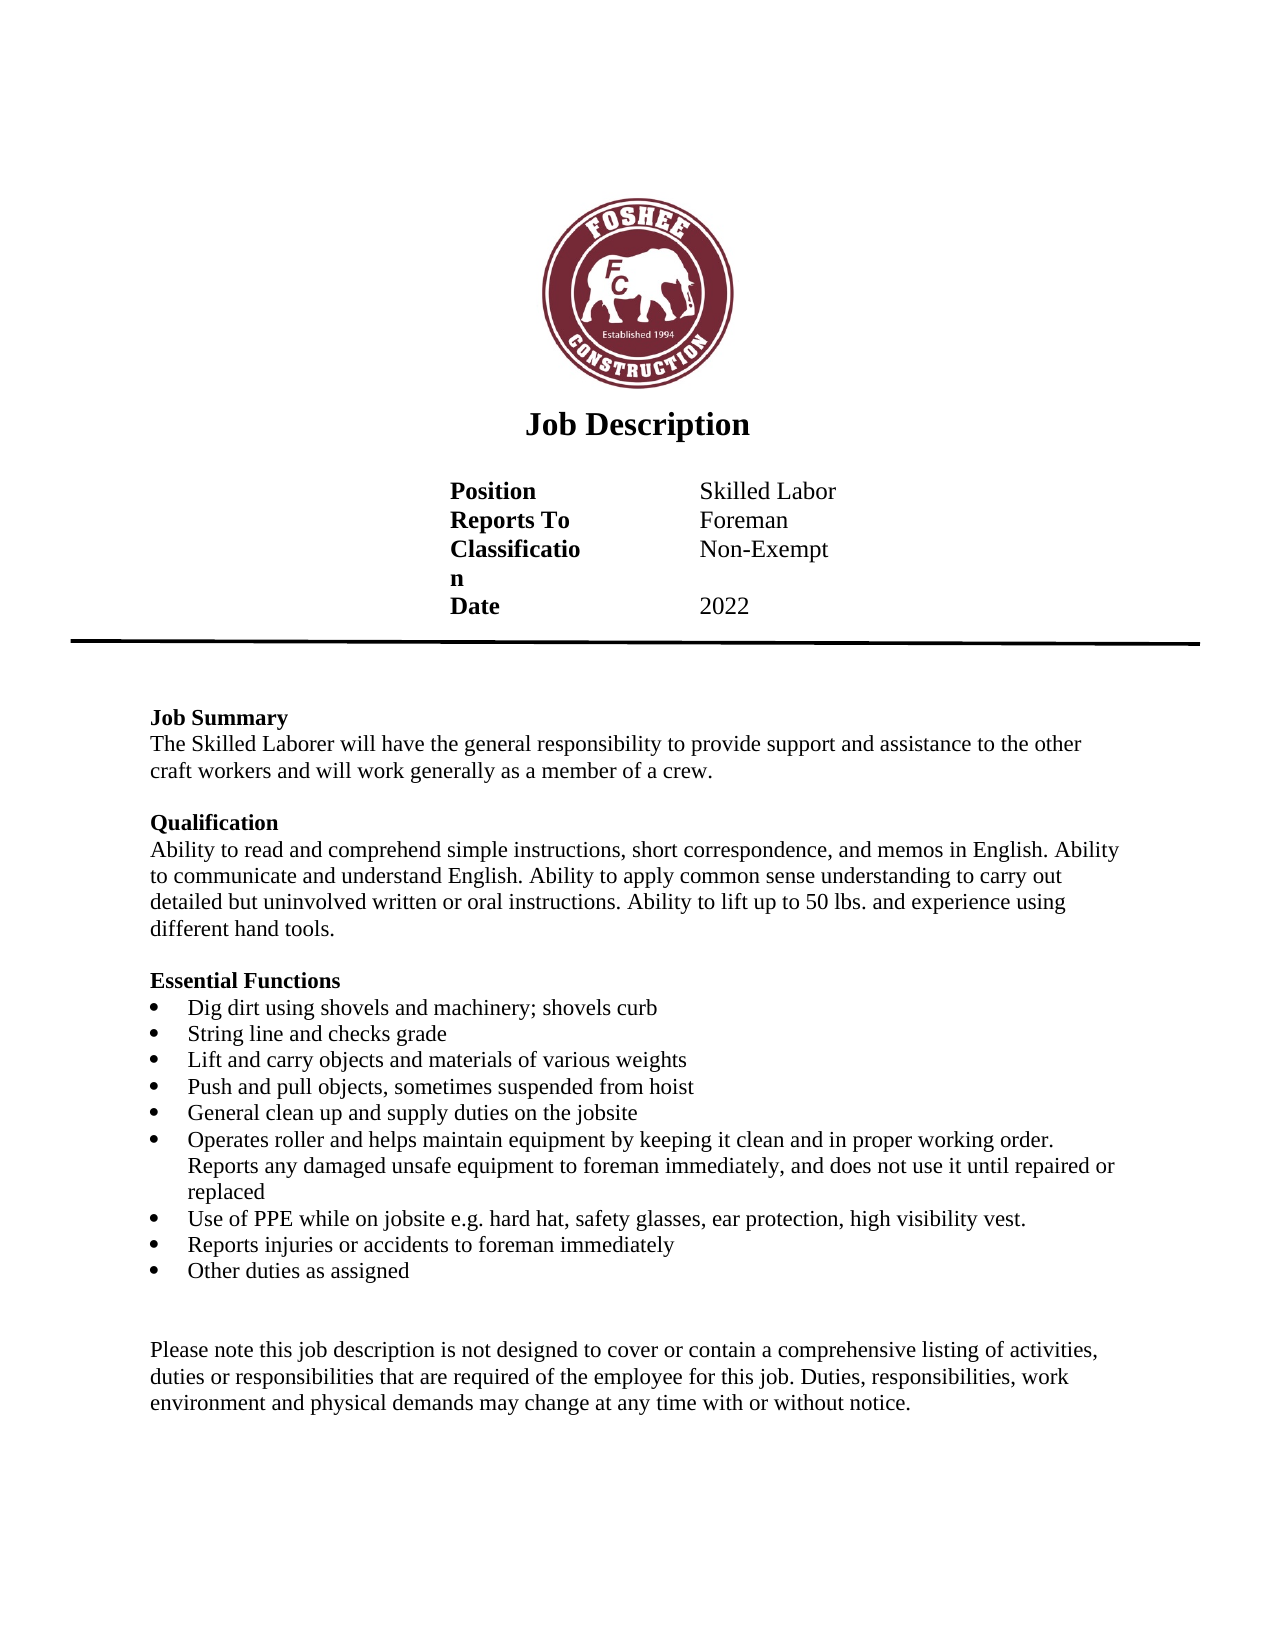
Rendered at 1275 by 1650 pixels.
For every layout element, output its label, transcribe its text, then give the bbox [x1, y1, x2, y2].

list Other duties as assigned [150, 1257, 1125, 1284]
table_cell Foreman [606, 505, 954, 534]
text Please note this job description is not designed to cover or contain a comprehensive listing of activities, duties or responsibilities that are required of the employee for this job. Duties, responsibilities, work environment and physical demands may change at any time with or without notice. [150, 1336, 1125, 1416]
table_cell Date [356, 591, 606, 620]
text Job Description [150, 404, 1125, 443]
table_cell 2022 [606, 591, 954, 620]
text Ability to read and comprehend simple instructions, short correspondence, and memos in English. Ability to communicate and understand English. Ability to apply common sense understanding to carry out detailed but uninvolved written or oral instructions. Ability to lift up to 50 lbs. and experience using different hand tools. [150, 836, 1125, 941]
list Push and pull objects, sometimes suspended from hoist [150, 1073, 1125, 1099]
picture [526, 181, 750, 405]
text Essential Functions [150, 967, 1125, 994]
list String line and checks grade [150, 1020, 1125, 1047]
list Operates roller and helps maintain equipment by keeping it clean and in proper working order. Reports any damaged unsafe equipment to foreman immediately, and does not use it until repaired or replaced [150, 1126, 1125, 1205]
table_cell Reports To [356, 505, 606, 534]
table_header Skilled Labor [606, 476, 954, 505]
list Lift and carry objects and materials of various weights [150, 1047, 1125, 1073]
list Dig dirt using shovels and machinery; shovels curb [150, 994, 1125, 1020]
table_header Position [356, 476, 606, 505]
text The Skilled Laborer will have the general responsibility to provide support and assistance to the other craft workers and will work generally as a member of a crew. [150, 730, 1125, 783]
text Qualification [150, 809, 1125, 836]
list General clean up and supply duties on the jobsite [150, 1099, 1125, 1126]
text Job Summary [150, 704, 1125, 730]
table_cell Classification [356, 534, 606, 591]
list Use of PPE while on jobsite e.g. hard hat, safety glasses, ear protection, high visibility vest. [150, 1205, 1125, 1231]
table_cell Non-Exempt [606, 534, 954, 591]
list Reports injuries or accidents to foreman immediately [150, 1231, 1125, 1257]
